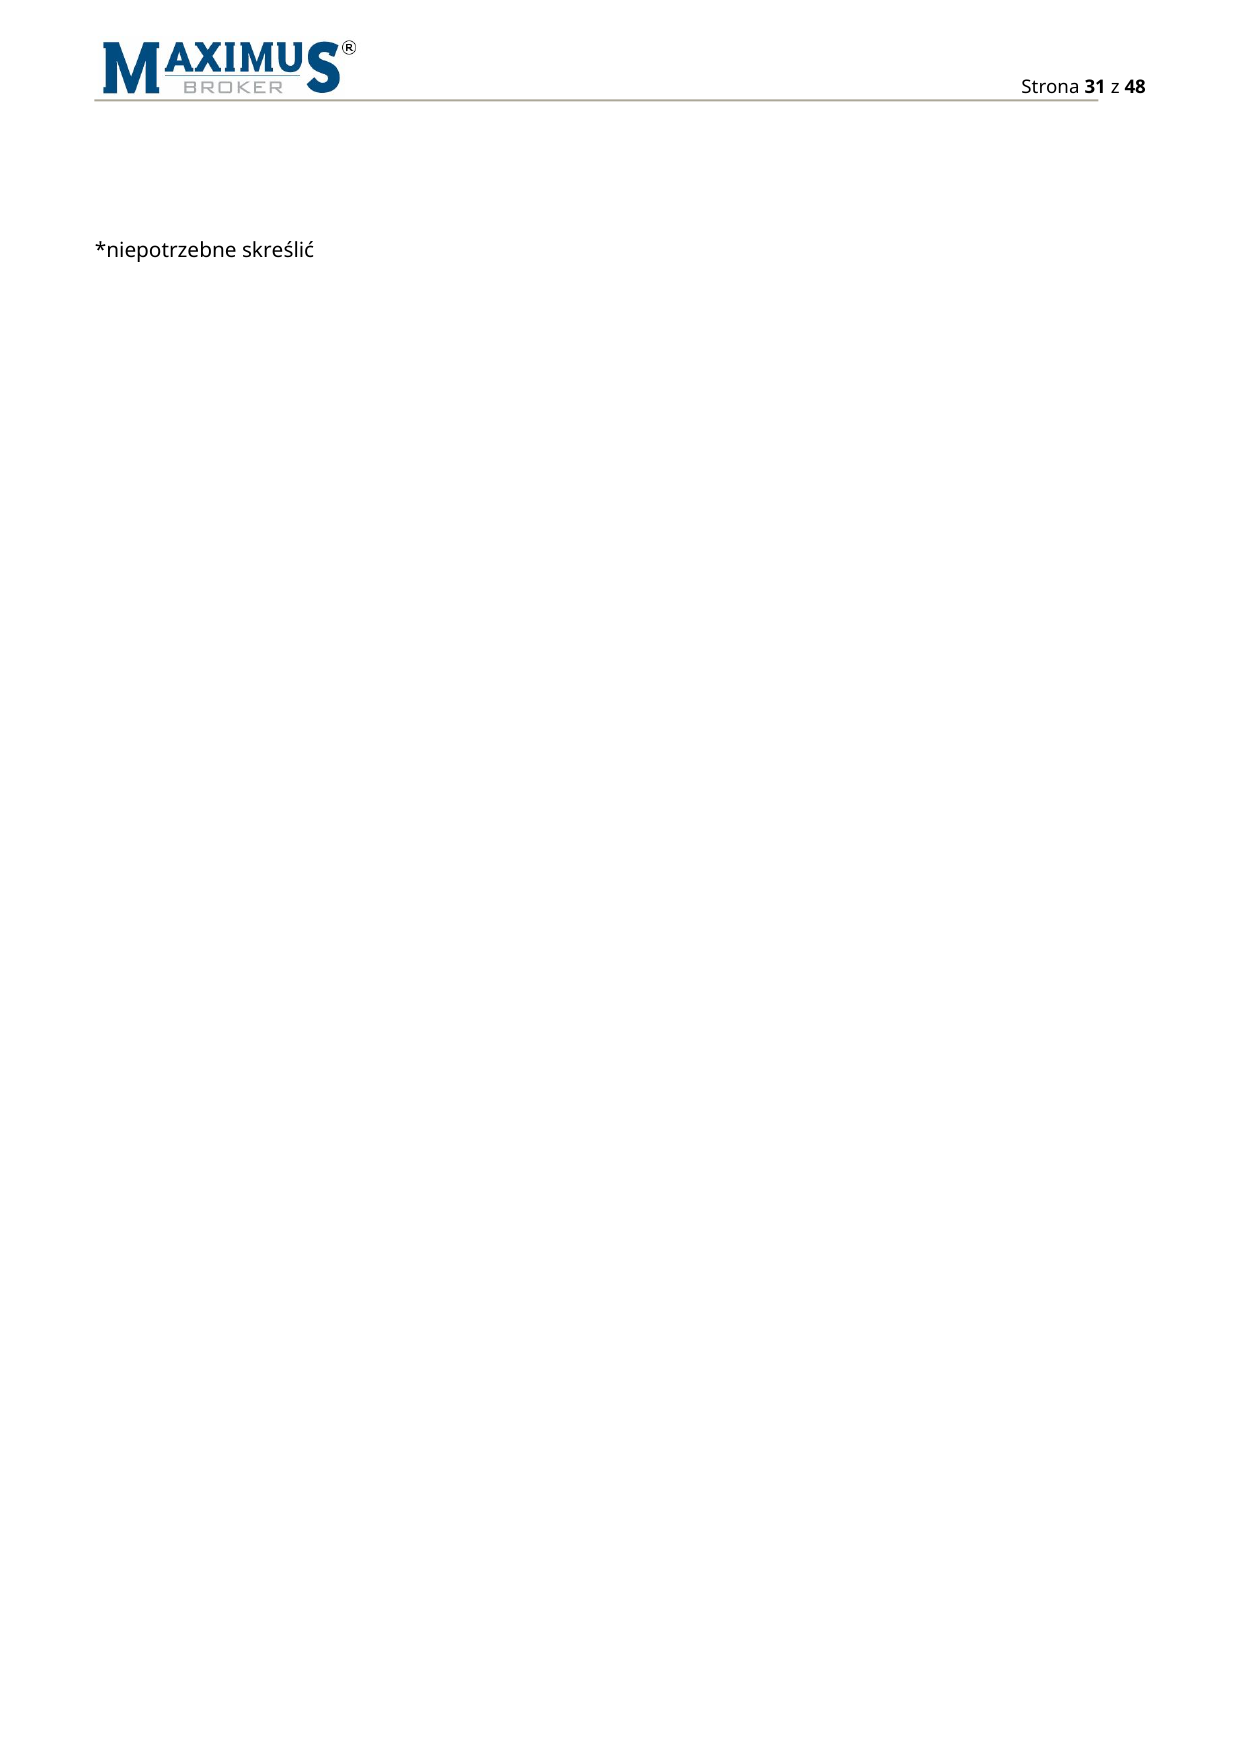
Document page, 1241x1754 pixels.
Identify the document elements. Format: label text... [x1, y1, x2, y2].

text *niepotrzebne skreślić [94, 235, 1146, 263]
picture [97, 36, 362, 98]
